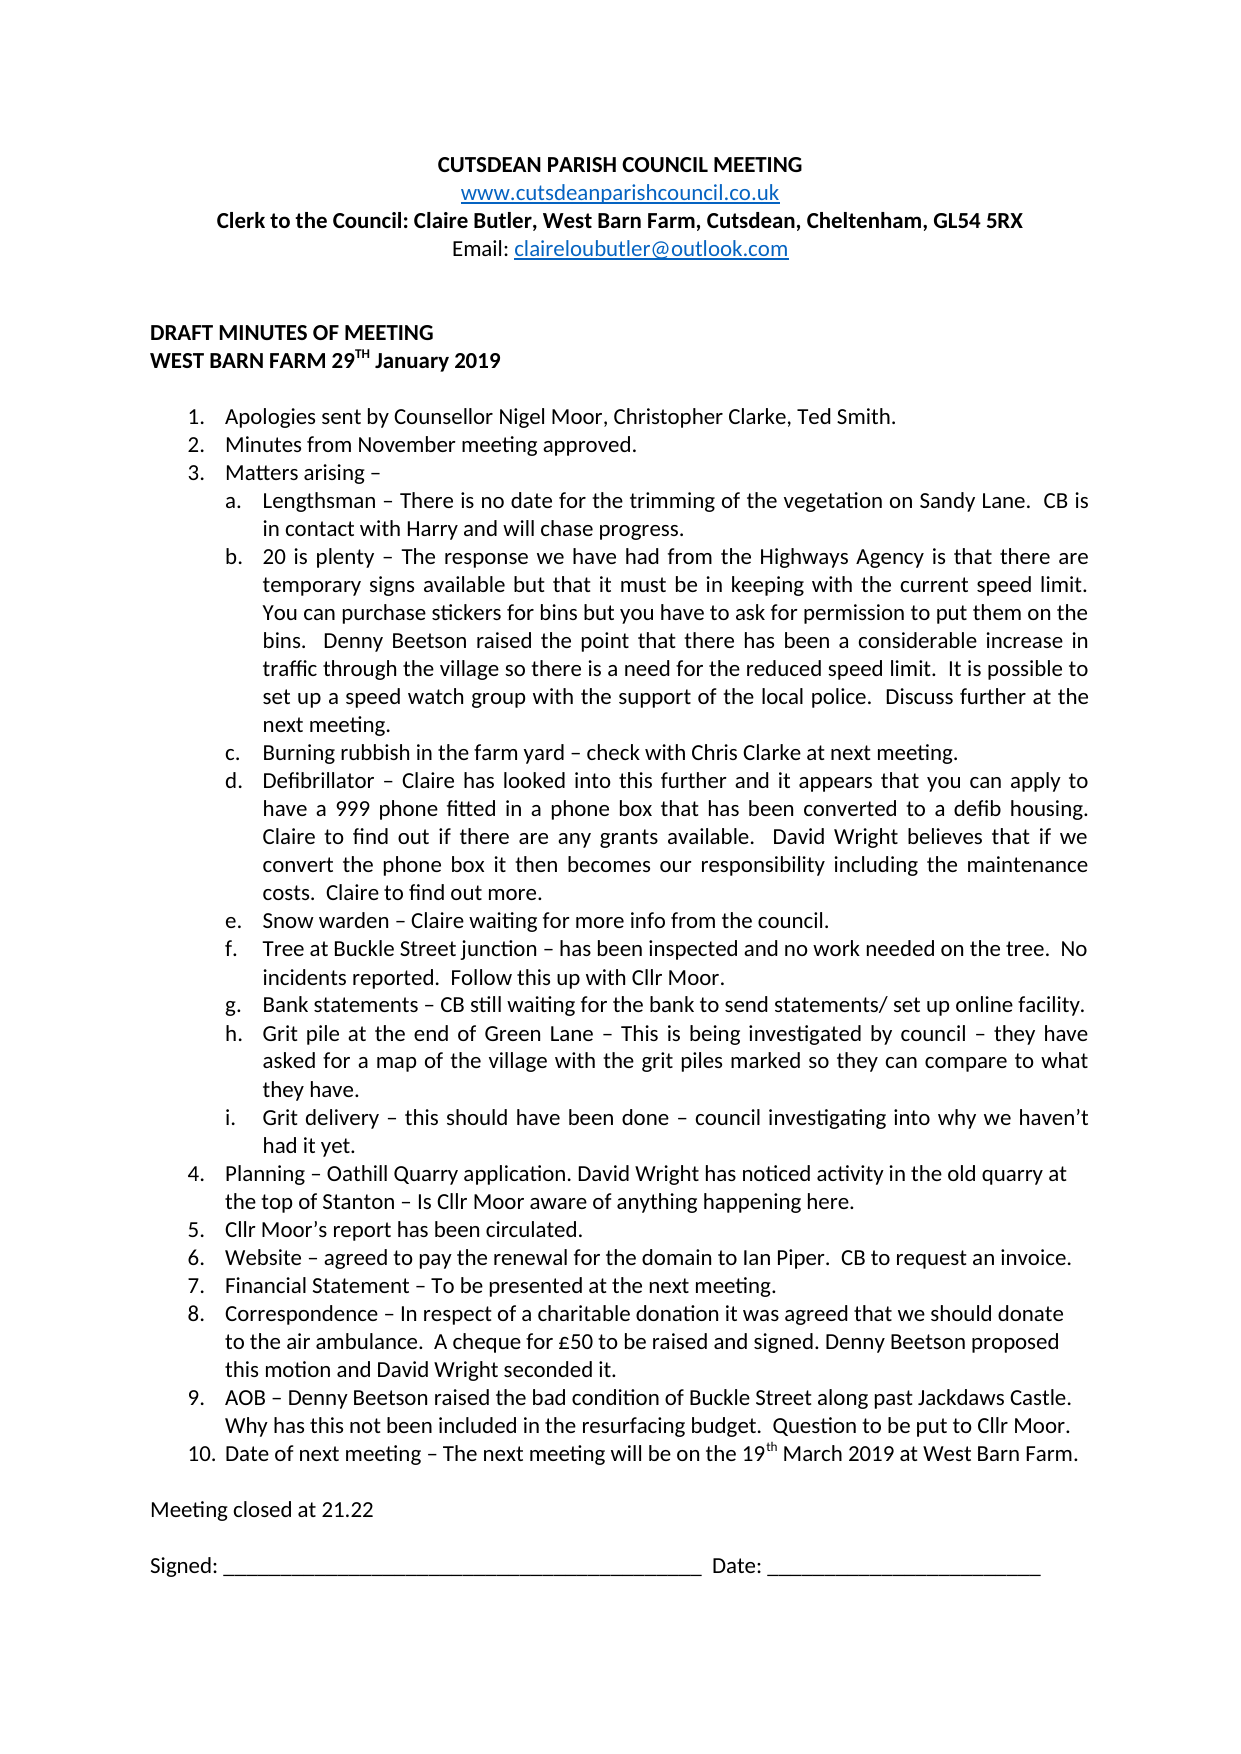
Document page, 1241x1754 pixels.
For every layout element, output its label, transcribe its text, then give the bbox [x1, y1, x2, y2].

list Matters arising – [187, 458, 1090, 486]
text Signed: __________________________________________ Date: ________________________ [150, 1551, 1090, 1579]
list Grit delivery – this should have been done – council investigating into why we haven’t had it yet. [225, 1103, 1090, 1159]
list Cllr Moor’s report has been circulated. [187, 1215, 1090, 1243]
list Financial Statement – To be presented at the next meeting. [187, 1271, 1090, 1299]
list Tree at Buckle Street junction – has been inspected and no work needed on the tree. No incidents reported. Follow this up with Cllr Moor. [225, 934, 1090, 991]
text Meeting closed at 21.22 [150, 1495, 1090, 1523]
list AOB – Denny Beetson raised the bad condition of Buckle Street along past Jackdaws Castle. Why has this not been included in the resurfacing budget. Question to be put to Cllr Moor. [187, 1383, 1090, 1439]
text www.cutsdeanparishcouncil.co.uk [150, 178, 1090, 206]
list Date of next meeting – The next meeting will be on the 19th March 2019 at West Barn Farm. [187, 1439, 1090, 1467]
list Grit pile at the end of Green Lane – This is being investigated by council – they have asked for a map of the village with the grit piles marked so they can compare to what they have. [225, 1019, 1090, 1103]
text Email: claireloubutler@outlook.com [150, 234, 1090, 262]
text WEST BARN FARM 29TH January 2019 [150, 346, 1090, 374]
list Planning – Oathill Quarry application. David Wright has noticed activity in the old quarry at the top of Stanton – Is Cllr Moor aware of anything happening here. [187, 1159, 1090, 1215]
list Bank statements – CB still waiting for the bank to send statements/ set up online facility. [225, 991, 1090, 1019]
list Minutes from November meeting approved. [187, 430, 1090, 458]
list 20 is plenty – The response we have had from the Highways Agency is that there are temporary signs available but that it must be in keeping with the current speed limit. You can purchase stickers for bins but you have to ask for permission to put them on the bins. Denny Beetson raised the point that there has been a considerable increase in traffic through the village so there is a need for the reduced speed limit. It is possible to set up a speed watch group with the support of the local police. Discuss further at the next meeting. [225, 542, 1090, 738]
list Correspondence – In respect of a charitable donation it was agreed that we should donate to the air ambulance. A cheque for £50 to be raised and signed. Denny Beetson proposed this motion and David Wright seconded it. [187, 1299, 1090, 1383]
list Lengthsman – There is no date for the trimming of the vegetation on Sandy Lane. CB is in contact with Harry and will chase progress. [225, 486, 1090, 542]
list Apologies sent by Counsellor Nigel Moor, Christopher Clarke, Ted Smith. [187, 402, 1090, 430]
text CUTSDEAN PARISH COUNCIL MEETING [150, 150, 1090, 178]
text Clerk to the Council: Claire Butler, West Barn Farm, Cutsdean, Cheltenham, GL54 5RX [150, 206, 1090, 234]
list Burning rubbish in the farm yard – check with Chris Clarke at next meeting. [225, 738, 1090, 766]
list Snow warden – Claire waiting for more info from the council. [225, 907, 1090, 934]
text DRAFT MINUTES OF MEETING [150, 318, 1090, 346]
list Defibrillator – Claire has looked into this further and it appears that you can apply to have a 999 phone fitted in a phone box that has been converted to a defib housing. Claire to find out if there are any grants available. David Wright believes that if we convert the phone box it then becomes our responsibility including the maintenance costs. Claire to find out more. [225, 766, 1090, 907]
list Website – agreed to pay the renewal for the domain to Ian Piper. CB to request an invoice. [187, 1243, 1090, 1271]
